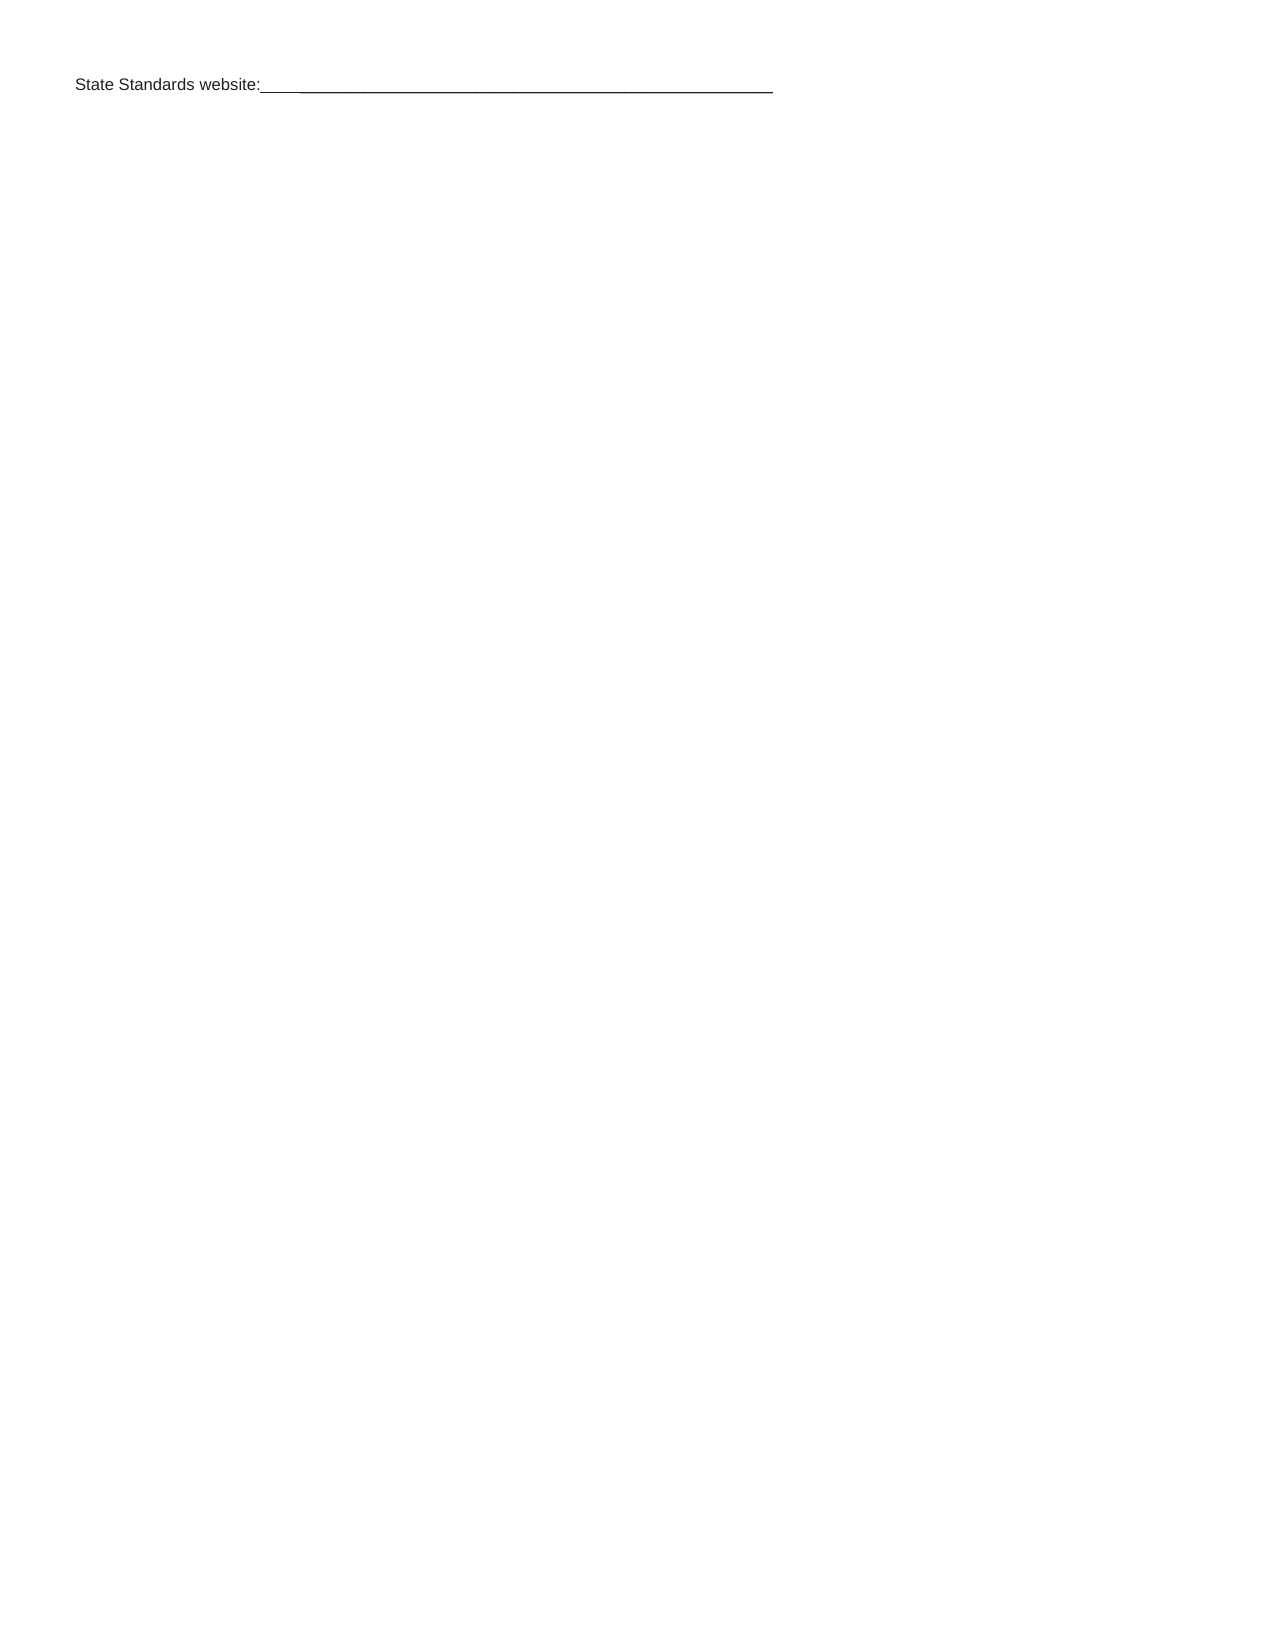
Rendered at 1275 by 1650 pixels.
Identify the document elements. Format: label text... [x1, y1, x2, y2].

text State Standards website: ___________________________________________________ [75, 75, 1200, 94]
